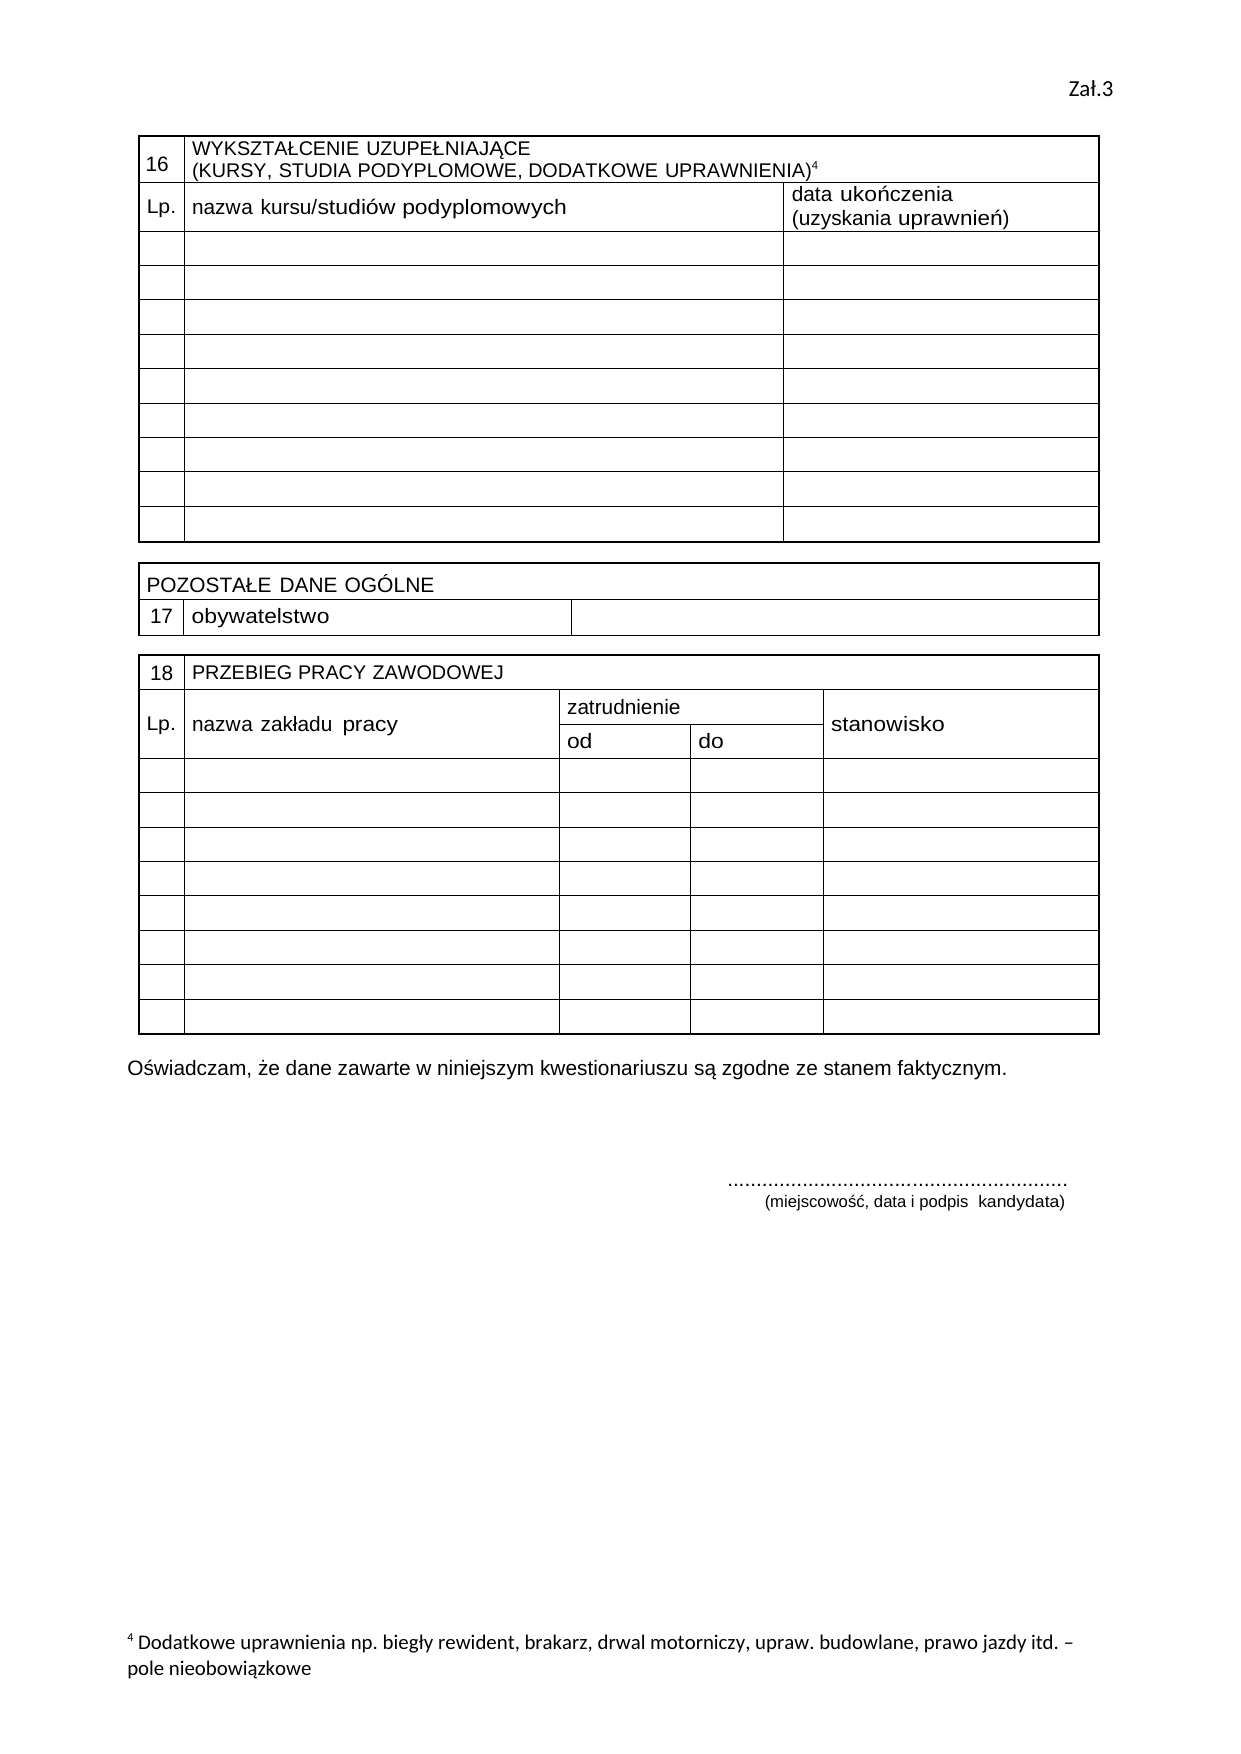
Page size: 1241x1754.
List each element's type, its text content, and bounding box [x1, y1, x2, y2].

table_cell [784, 266, 1098, 299]
table_cell Lp. [140, 183, 184, 231]
table_cell [784, 369, 1098, 402]
table_cell [185, 1000, 559, 1033]
table_cell Lp. [140, 690, 184, 758]
table_cell [140, 793, 184, 827]
table_cell [140, 438, 184, 471]
table_cell nazwa kursu/studiów podyplomowych [185, 183, 783, 231]
table_cell [560, 1000, 690, 1033]
table_cell zatrudnienie [560, 690, 823, 723]
table_cell [185, 404, 783, 437]
table_cell [185, 896, 559, 930]
table_cell [140, 965, 184, 998]
table_cell [560, 896, 690, 930]
table_cell [691, 931, 823, 964]
table_header POZOSTAŁE DANE OGÓLNE [140, 564, 1098, 599]
table_cell [140, 369, 184, 402]
table_cell [140, 896, 184, 930]
table_cell [185, 793, 559, 827]
text ........................................................... [148, 1167, 1088, 1191]
table_cell [691, 828, 823, 861]
table_cell [824, 759, 1098, 792]
table_header 16 [140, 137, 184, 182]
table_cell [185, 862, 559, 895]
table_cell obywatelstwo [184, 600, 571, 635]
table_cell [560, 828, 690, 861]
table_cell [691, 896, 823, 930]
table_cell [560, 759, 690, 792]
table_header 18 [140, 656, 184, 689]
table_cell [140, 300, 184, 334]
table_cell [784, 335, 1098, 368]
table_header WYKSZTAŁCENIE UZUPEŁNIAJĄCE (KURSY, STUDIA PODYPLOMOWE, DODATKOWE UPRAWNIENIA) [185, 137, 1098, 182]
table_cell [140, 232, 184, 265]
table_cell [824, 965, 1098, 998]
table_cell [691, 1000, 823, 1033]
table_cell [140, 404, 184, 437]
table_cell nazwa zakładu pracy [185, 690, 559, 758]
table_cell [185, 232, 783, 265]
table_cell [140, 335, 184, 368]
table_cell [691, 759, 823, 792]
table_cell [185, 965, 559, 998]
table_cell [140, 507, 184, 541]
table_cell [784, 438, 1098, 471]
table_cell [572, 600, 1098, 635]
table_cell [784, 507, 1098, 541]
table_cell data ukończenia (uzyskania uprawnień) [784, 183, 1098, 231]
text (miejscowość, data i podpis kandydata) [194, 1191, 1115, 1210]
table_cell [560, 793, 690, 827]
table_cell [691, 965, 823, 998]
table_cell [140, 472, 184, 506]
table_cell [560, 965, 690, 998]
table_cell [185, 507, 783, 541]
table_cell stanowisko [824, 690, 1098, 758]
table_cell [691, 793, 823, 827]
table_cell [185, 438, 783, 471]
table_cell [140, 862, 184, 895]
table_cell [185, 300, 783, 334]
table_cell [560, 931, 690, 964]
table_cell [824, 828, 1098, 861]
table_cell [140, 1000, 184, 1033]
table_cell [185, 335, 783, 368]
table_cell [824, 1000, 1098, 1033]
table_cell [824, 896, 1098, 930]
table_cell do [691, 725, 823, 758]
table_cell [560, 862, 690, 895]
table_cell [185, 828, 559, 861]
table_cell [824, 793, 1098, 827]
table_cell [140, 266, 184, 299]
table_cell [784, 232, 1098, 265]
table_cell [824, 931, 1098, 964]
table_cell 17 [140, 600, 183, 635]
table_cell [185, 759, 559, 792]
table_header PRZEBIEG PRACY ZAWODOWEJ [185, 656, 1098, 689]
table_cell [140, 828, 184, 861]
table_cell [185, 266, 783, 299]
table_cell od [560, 725, 690, 758]
table_cell [185, 472, 783, 506]
table_cell [185, 369, 783, 402]
text Oświadczam, że dane zawarte w niniejszym kwestionariuszu są zgodne ze stanem faktycznym. [127, 1056, 1113, 1080]
table_cell [691, 862, 823, 895]
table_cell [824, 862, 1098, 895]
table_cell [140, 759, 184, 792]
table_cell [140, 931, 184, 964]
table_cell [185, 931, 559, 964]
table_cell [784, 404, 1098, 437]
table_cell [784, 472, 1098, 506]
table_cell [784, 300, 1098, 334]
